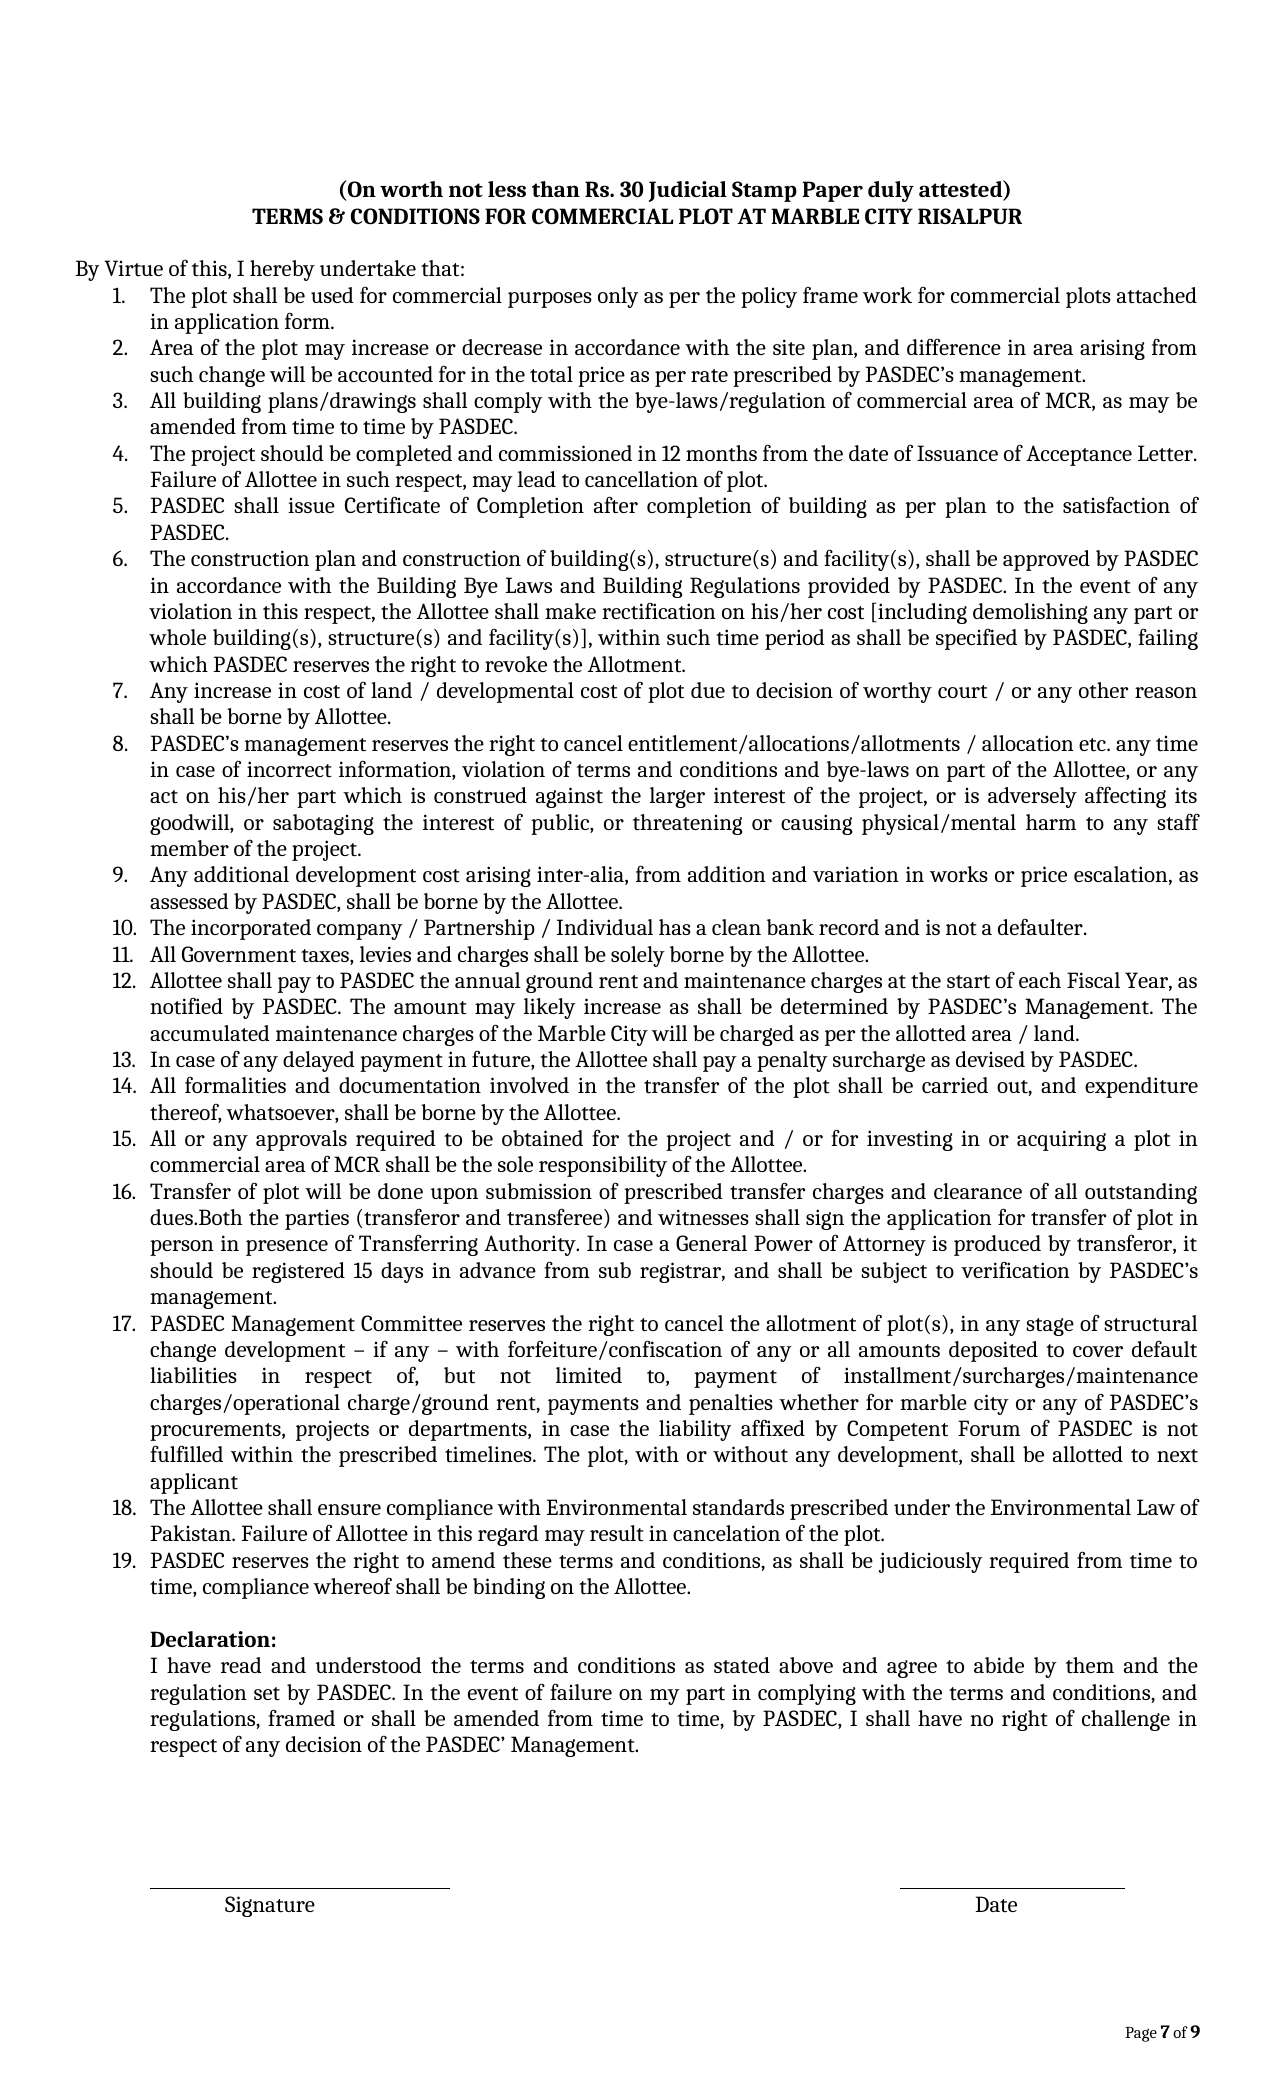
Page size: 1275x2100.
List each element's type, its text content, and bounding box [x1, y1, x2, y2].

list Declaration: [150, 1627, 1200, 1653]
list PASDEC reserves the right to amend these terms and conditions, as shall be judiciously required from time to time, compliance whereof shall be binding on the Allottee. [112, 1547, 1200, 1600]
list All or any approvals required to be obtained for the project and / or for investing in or acquiring a plot in commercial area of MCR shall be the sole responsibility of the Allottee. [112, 1126, 1200, 1178]
list In case of any delayed payment in future, the Allottee shall pay a penalty surcharge as devised by PASDEC. [112, 1047, 1200, 1073]
list PASDEC’s management reserves the right to cancel entitlement/allocations/allotments / allocation etc. any time in case of incorrect information, violation of terms and conditions and bye-laws on part of the Allottee, or any act on his/her part which is construed against the larger interest of the project, or is adversely affecting its goodwill, or sabotaging the interest of public, or threatening or causing physical/mental harm to any staff member of the project. [112, 731, 1200, 862]
list The project should be completed and commissioned in 12 months from the date of Issuance of Acceptance Letter. Failure of Allottee in such respect, may lead to cancellation of plot. [112, 441, 1200, 493]
list All formalities and documentation involved in the transfer of the plot shall be carried out, and expenditure thereof, whatsoever, shall be borne by the Allottee. [112, 1073, 1200, 1126]
list All Government taxes, levies and charges shall be solely borne by the Allottee. [112, 941, 1200, 968]
list The plot shall be used for commercial purposes only as per the policy frame work for commercial plots attached in application form. [112, 282, 1200, 335]
list Area of the plot may increase or decrease in accordance with the site plan, and difference in area arising from such change will be accounted for in the total price as per rate prescribed by PASDEC’s management. [112, 335, 1200, 388]
list PASDEC shall issue Certificate of Completion after completion of building as per plan to the satisfaction of PASDEC. [112, 493, 1200, 546]
text Signature Date [150, 1892, 1200, 1918]
list PASDEC Management Committee reserves the right to cancel the allotment of plot(s), in any stage of structural change development – if any – with forfeiture/confiscation of any or all amounts deposited to cover default liabilities in respect of, but not limited to, payment of installment/surcharges/maintenance charges/operational charge/ground rent, payments and penalties whether for marble city or any of PASDEC’s procurements, projects or departments, in case the liability affixed by Competent Forum of PASDEC is not fulfilled within the prescribed timelines. The plot, with or without any development, shall be allotted to next applicant [112, 1310, 1200, 1495]
list The construction plan and construction of building(s), structure(s) and facility(s), shall be approved by PASDEC in accordance with the Building Bye Laws and Building Regulations provided by PASDEC. In the event of any violation in this respect, the Allottee shall make rectification on his/her cost [including demolishing any part or whole building(s), structure(s) and facility(s)], within such time period as shall be specified by PASDEC, failing which PASDEC reserves the right to revoke the Allotment. [112, 546, 1200, 678]
list Transfer of plot will be done upon submission of prescribed transfer charges and clearance of all outstanding dues.Both the parties (transferor and transferee) and witnesses shall sign the application for transfer of plot in person in presence of Transferring Authority. In case a General Power of Attorney is produced by transferor, it should be registered 15 days in advance from sub registrar, and shall be subject to verification by PASDEC’s management. [112, 1178, 1200, 1310]
list The incorporated company / Partnership / Individual has a clean bank record and is not a defaulter. [112, 915, 1200, 941]
list (On worth not less than Rs. 30 Judicial Stamp Paper duly attested) [150, 177, 1200, 203]
list I have read and understood the terms and conditions as stated above and agree to abide by them and the regulation set by PASDEC. In the event of failure on my part in complying with the terms and conditions, and regulations, framed or shall be amended from time to time, by PASDEC, I shall have no right of challenge in respect of any decision of the PASDEC’ Management. [150, 1653, 1200, 1758]
list Any increase in cost of land / developmental cost of plot due to decision of worthy court / or any other reason shall be borne by Allottee. [112, 678, 1200, 731]
text By Virtue of this, I hereby undertake that: [75, 256, 1200, 282]
text TERMS & CONDITIONS FOR COMMERCIAL PLOT AT MARBLE CITY RISALPUR [75, 203, 1200, 230]
list All building plans/drawings shall comply with the bye-laws/regulation of commercial area of MCR, as may be amended from time to time by PASDEC. [112, 388, 1200, 441]
list The Allottee shall ensure compliance with Environmental standards prescribed under the Environmental Law of Pakistan. Failure of Allottee in this regard may result in cancelation of the plot. [112, 1495, 1200, 1547]
list Any additional development cost arising inter-alia, from addition and variation in works or price escalation, as assessed by PASDEC, shall be borne by the Allottee. [112, 862, 1200, 915]
list Allottee shall pay to PASDEC the annual ground rent and maintenance charges at the start of each Fiscal Year, as notified by PASDEC. The amount may likely increase as shall be determined by PASDEC’s Management. The accumulated maintenance charges of the Marble City will be charged as per the allotted area / land. [112, 968, 1200, 1047]
